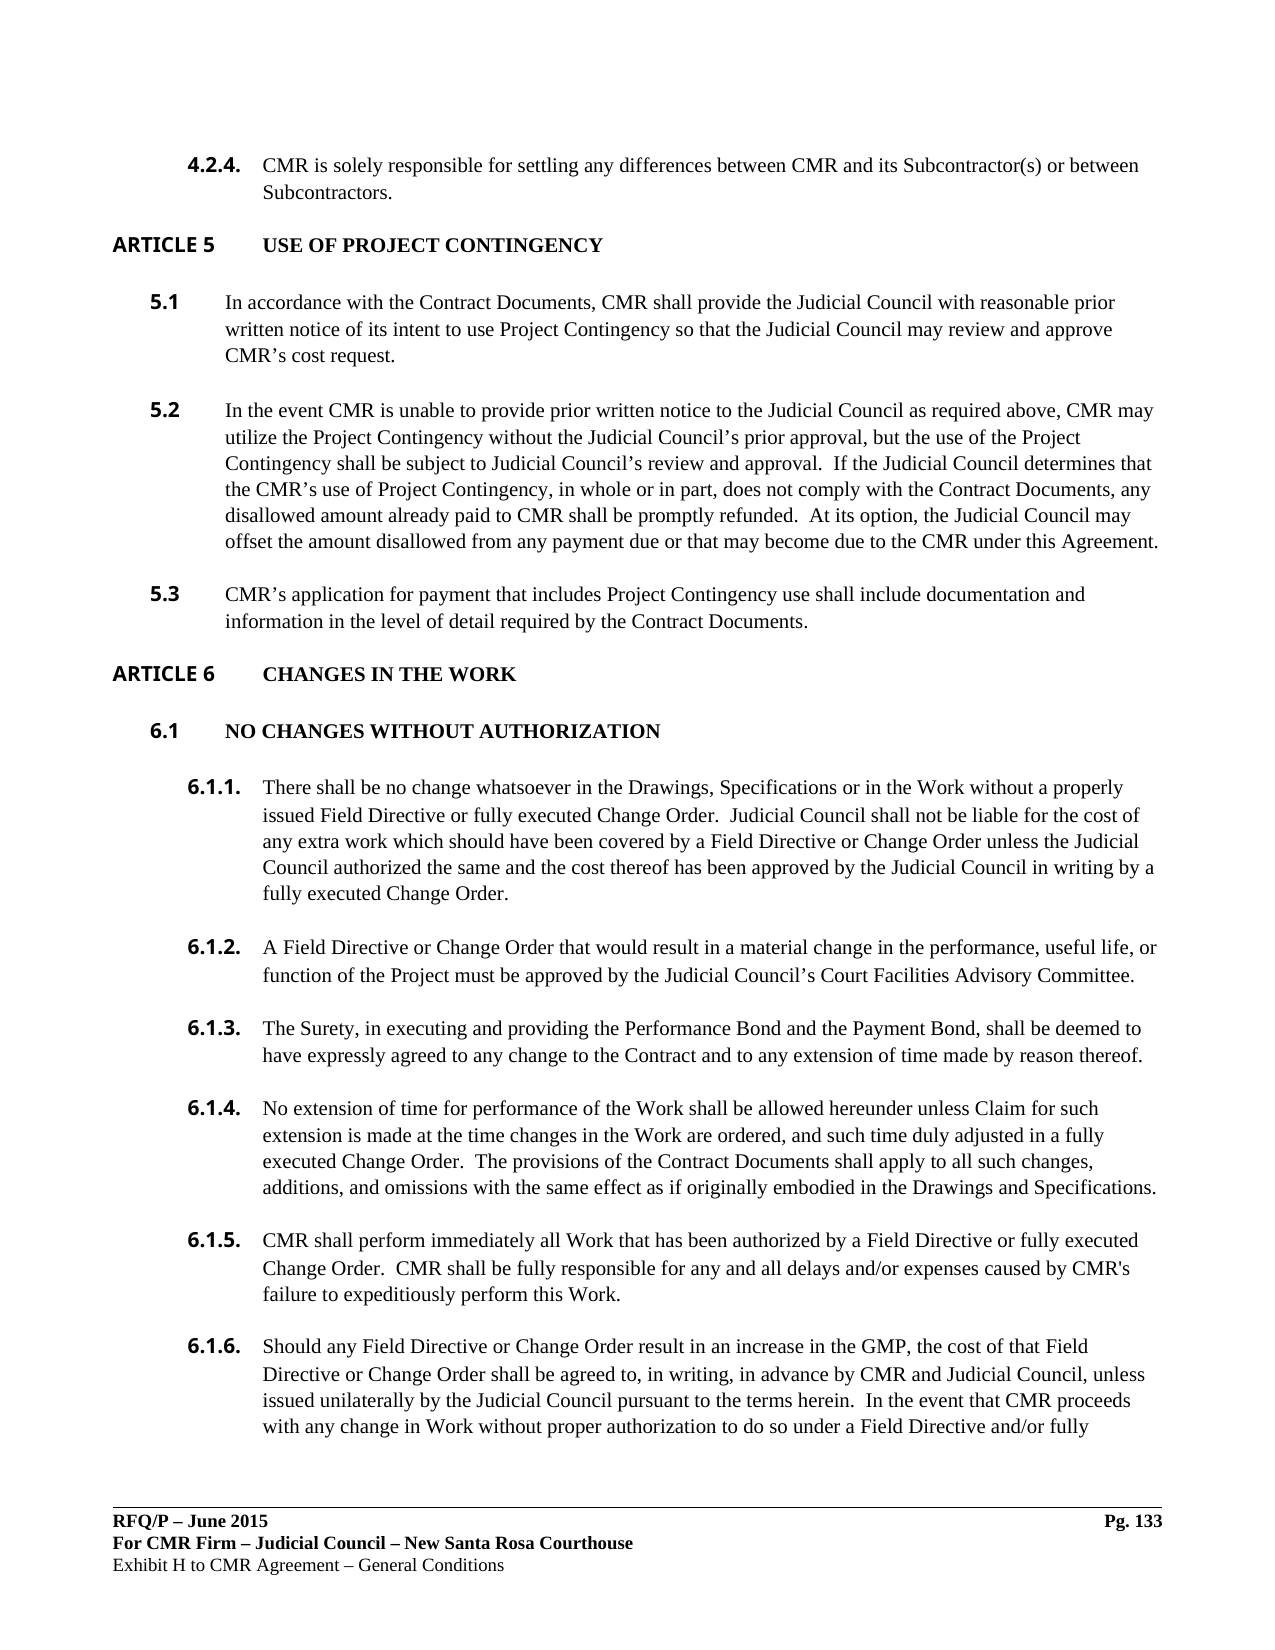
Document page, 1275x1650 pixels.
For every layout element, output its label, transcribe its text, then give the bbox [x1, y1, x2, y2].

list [187, 1332, 1162, 1438]
list In accordance with the Contract Documents, CMR shall provide the Judicial Council with reasonable prior written notice of its intent to use Project Contingency so that the Judicial Council may review and approve CMR’s cost request. [150, 287, 1162, 367]
list A Field Directive or Change Order that would result in a material change in the performance, useful life, or function of the Project must be approved by the Judicial Council’s Court Facilities Advisory Committee. [187, 932, 1162, 987]
list CHANGES IN THE WORK [112, 659, 1162, 688]
list CMR’s application for payment that includes Project Contingency use shall include documentation and information in the level of detail required by the Contract Documents. [150, 579, 1162, 633]
list NO CHANGES WITHOUT AUTHORIZATION [150, 716, 1162, 744]
list In the event CMR is unable to provide prior written notice to the Judicial Council as required above, CMR may utilize the Project Contingency without the Judicial Council’s prior approval, but the use of the Project Contingency shall be subject to Judicial Council’s review and approval. If the Judicial Council determines that the CMR’s use of Project Contingency, in whole or in part, does not comply with the Contract Documents, any disallowed amount already paid to CMR shall be promptly refunded. At its option, the Judicial Council may offset the amount disallowed from any payment due or that may become due to the CMR under this Agreement. [150, 395, 1162, 553]
list CMR is solely responsible for settling any differences between CMR and its Subcontractor(s) or between Subcontractors. [187, 150, 1162, 204]
list USE OF PROJECT CONTINGENCY [112, 230, 1162, 259]
list The Surety, in executing and providing the Performance Bond and the Payment Bond, shall be deemed to have expressly agreed to any change to the Contract and to any extension of time made by reason thereof. [187, 1013, 1162, 1067]
list CMR shall perform immediately all Work that has been authorized by a Field Directive or fully executed Change Order. CMR shall be fully responsible for any and all delays and/or expenses caused by CMR's failure to expeditiously perform this Work. [187, 1225, 1162, 1306]
list There shall be no change whatsoever in the Drawings, Specifications or in the Work without a properly issued Field Directive or fully executed Change Order. Judicial Council shall not be liable for the cost of any extra work which should have been covered by a Field Directive or Change Order unless the Judicial Council authorized the same and the cost thereof has been approved by the Judicial Council in writing by a fully executed Change Order. [187, 772, 1162, 905]
list No extension of time for performance of the Work shall be allowed hereunder unless Claim for such extension is made at the time changes in the Work are ordered, and such time duly adjusted in a fully executed Change Order. The provisions of the Contract Documents shall apply to all such changes, additions, and omissions with the same effect as if originally embodied in the Drawings and Specifications. [187, 1093, 1162, 1199]
